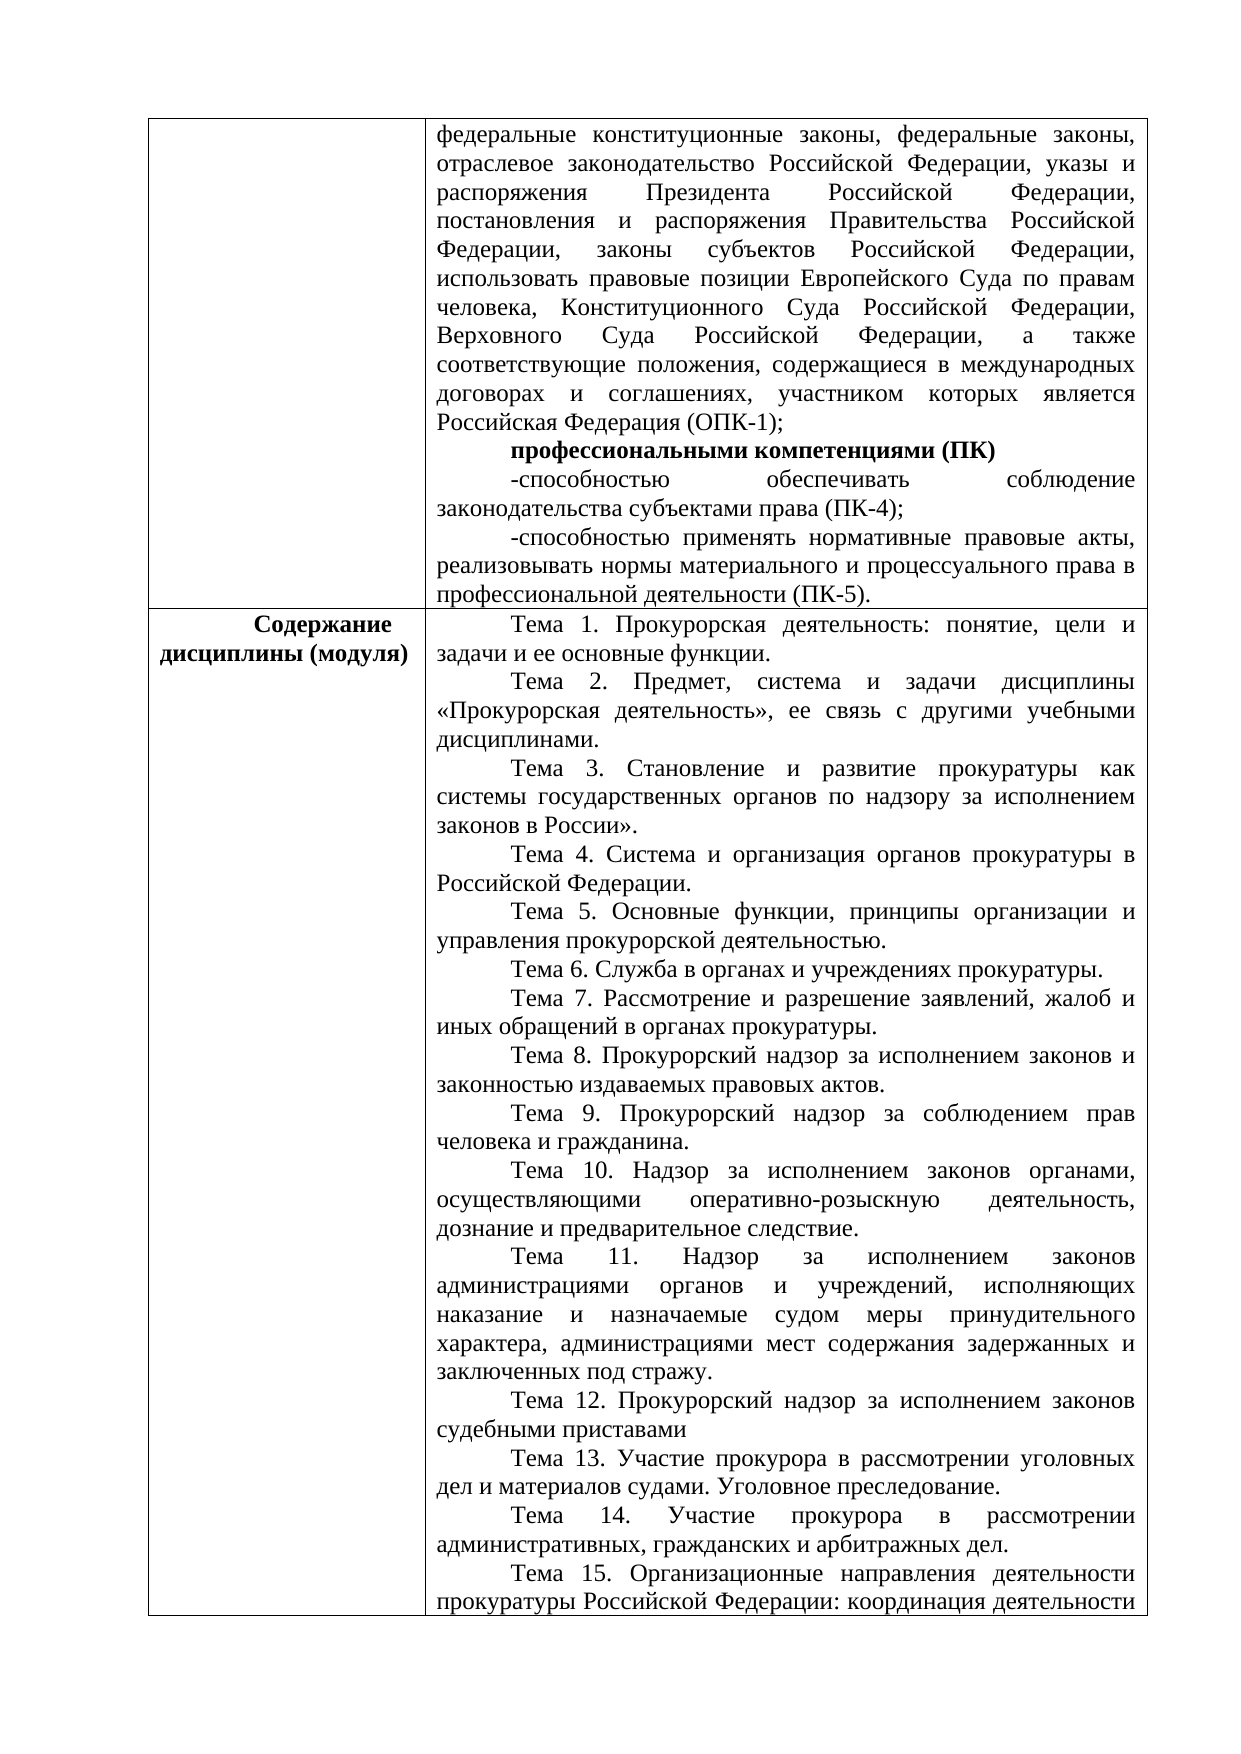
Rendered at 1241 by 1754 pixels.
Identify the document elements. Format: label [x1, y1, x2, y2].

table_cell [149, 609, 425, 1615]
table_cell [426, 609, 1147, 1615]
table_cell [426, 119, 1147, 608]
table_cell [149, 119, 425, 608]
